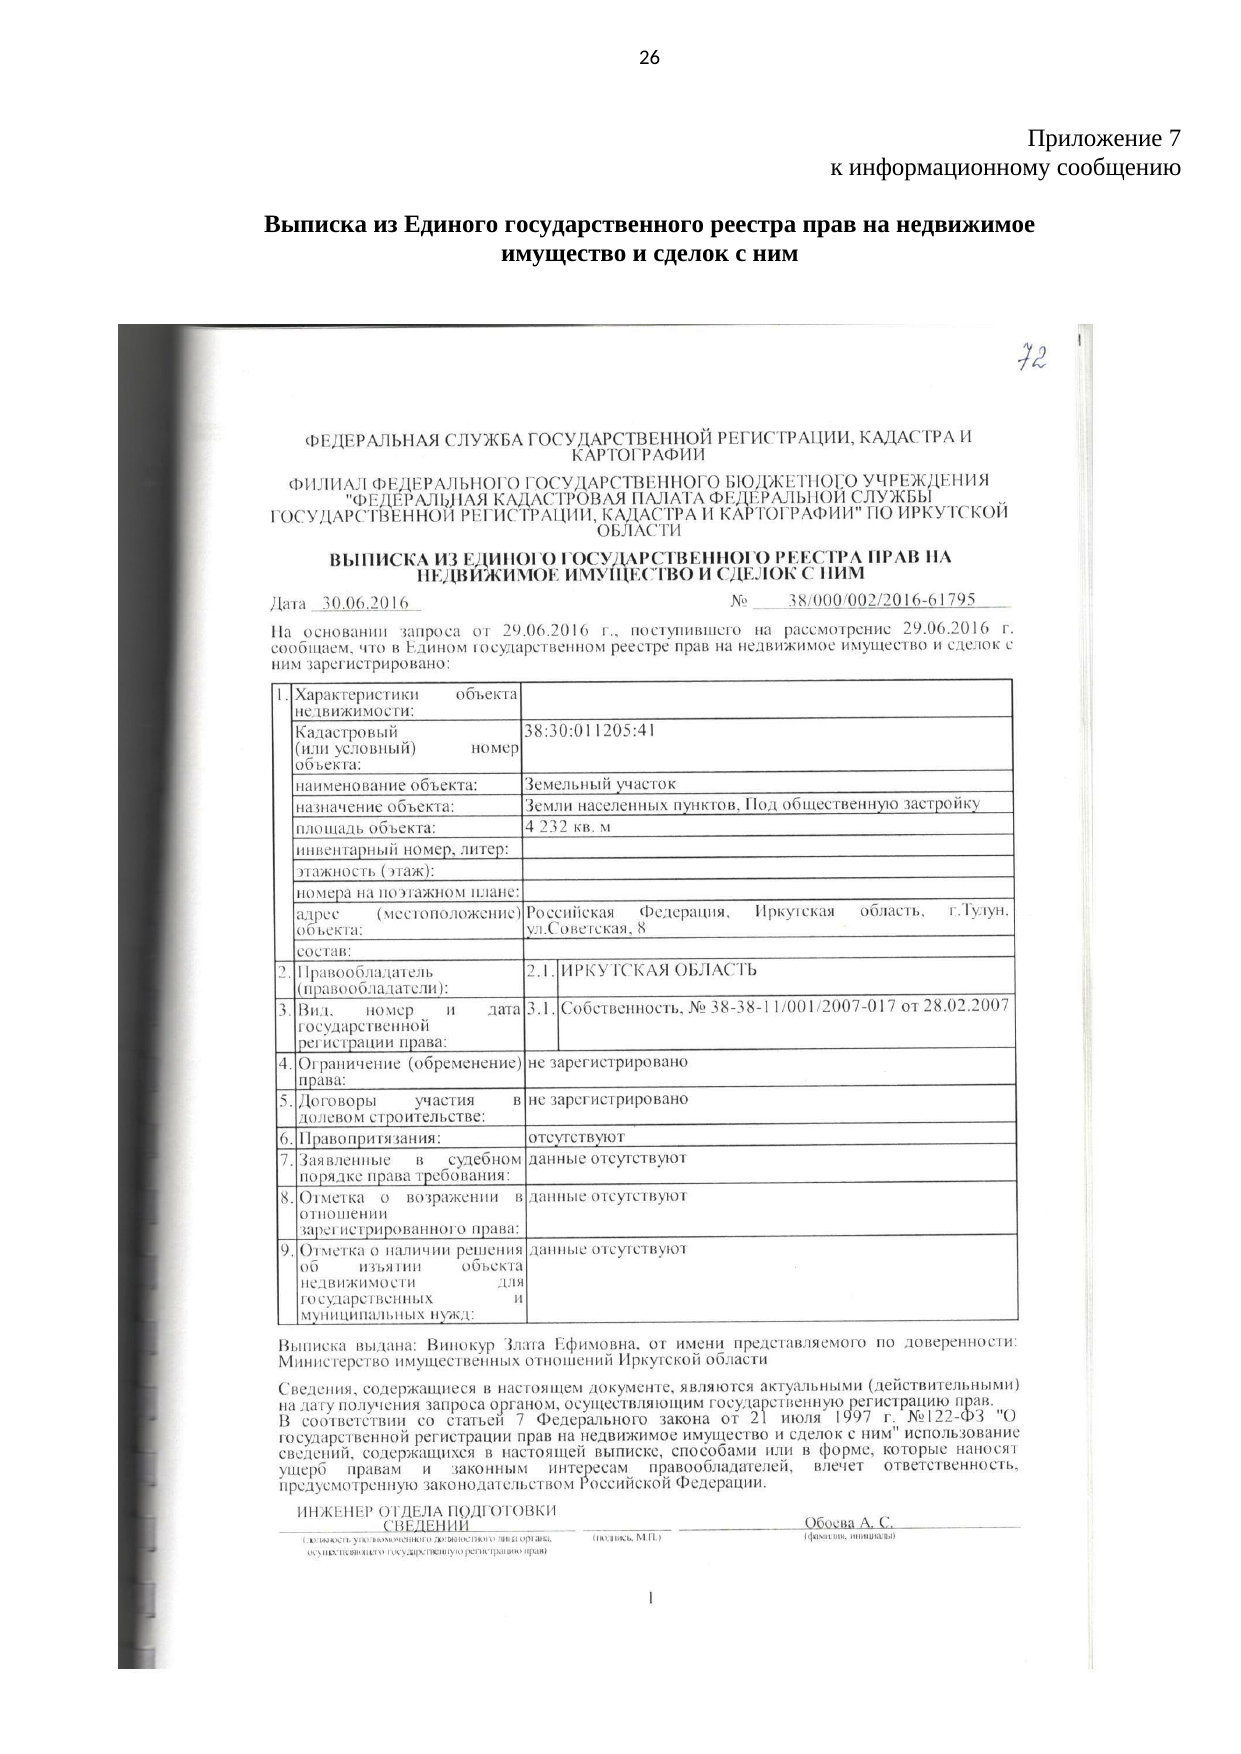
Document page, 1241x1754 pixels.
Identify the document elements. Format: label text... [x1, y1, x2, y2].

picture [118, 324, 1108, 1683]
text к информационному сообщению [59, 152, 1181, 180]
text Выписка из Единого государственного реестра прав на недвижимое [118, 209, 1181, 238]
text Приложение 7 [118, 123, 1181, 152]
text имущество и сделок с ним [118, 238, 1181, 267]
